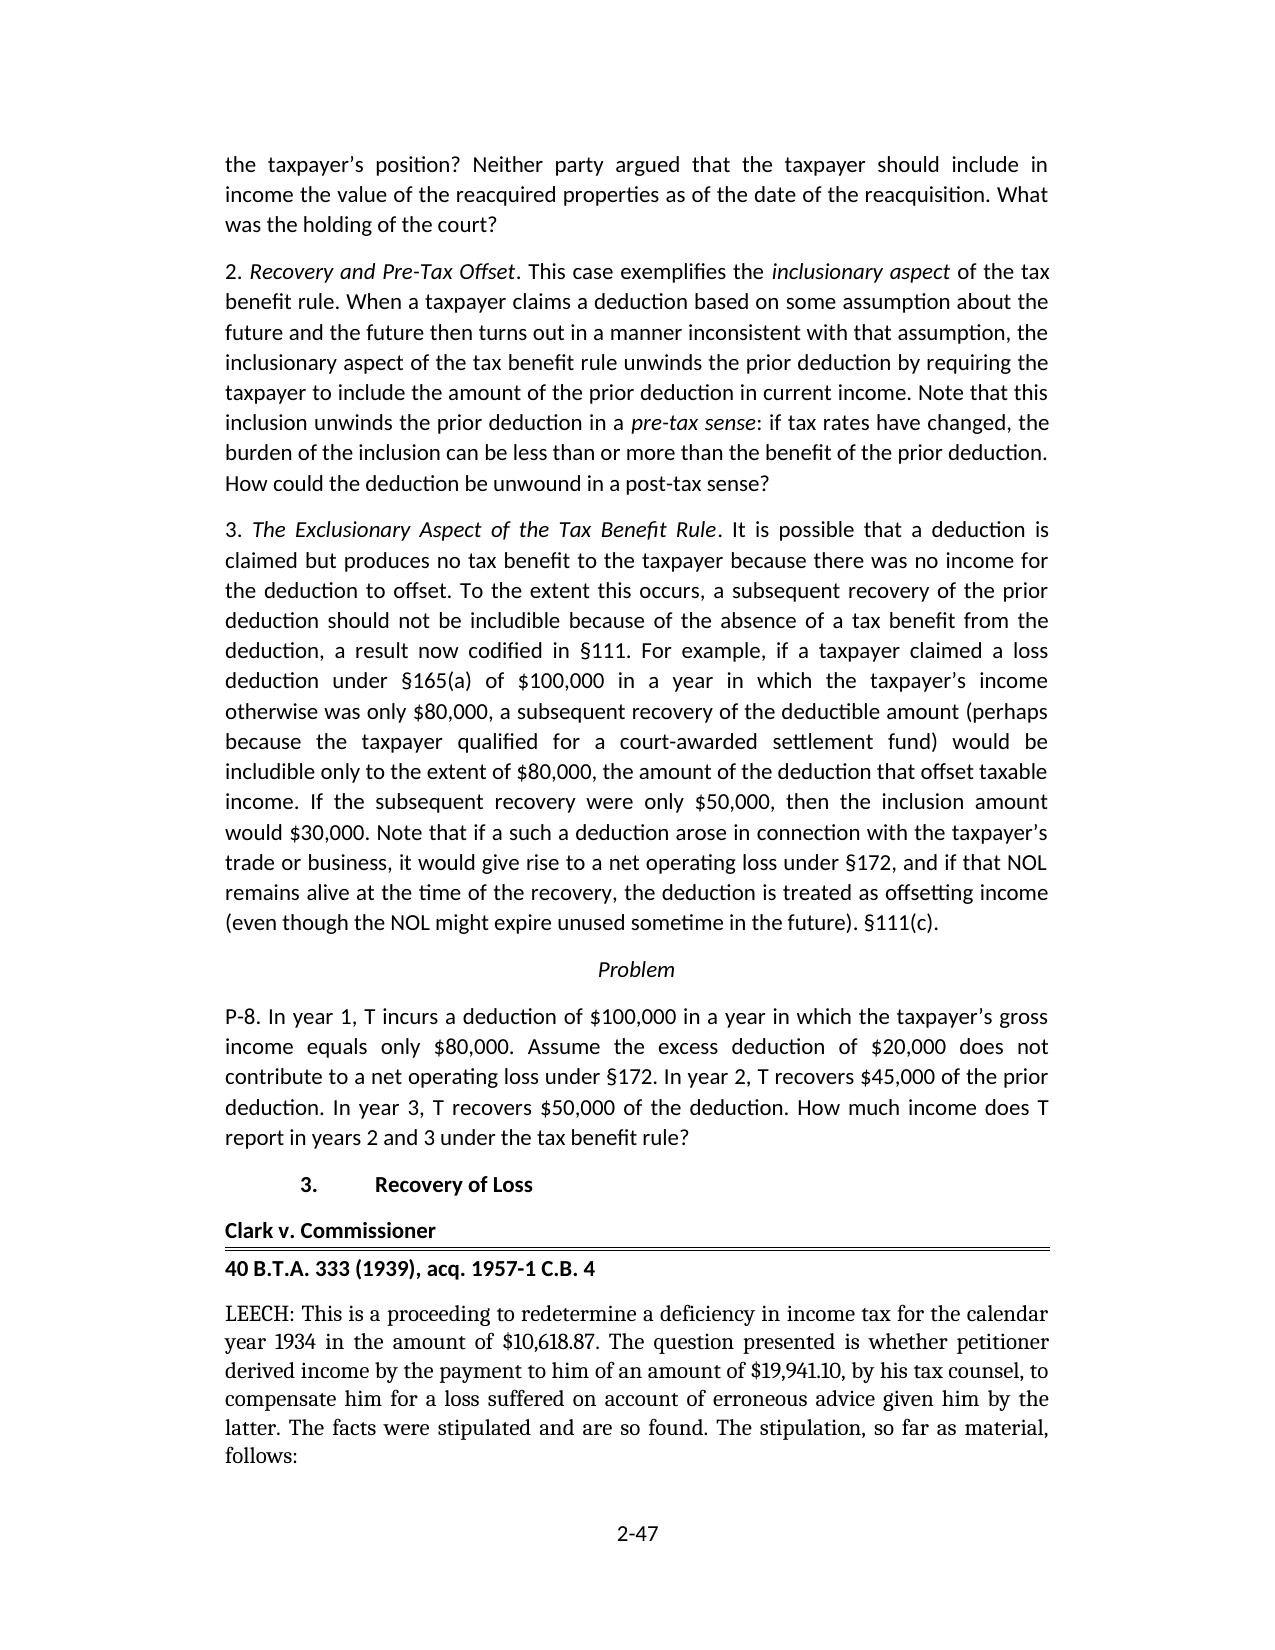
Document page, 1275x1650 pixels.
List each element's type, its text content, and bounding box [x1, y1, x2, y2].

text 2. Recovery and Pre-Tax Offset. This case exemplifies the inclusionary aspect of the tax benefit rule. When a taxpayer claims a deduction based on some assumption about the future and the future then turns out in a manner inconsistent with that assumption, the inclusionary aspect of the tax benefit rule unwinds the prior deduction by requiring the taxpayer to include the amount of the prior deduction in current income. Note that this inclusion unwinds the prior deduction in a pre-tax sense: if tax rates have changed, the burden of the inclusion can be less than or more than the benefit of the prior deduction. How could the deduction be unwound in a post-tax sense? [225, 257, 1050, 497]
text Problem [225, 955, 1050, 983]
text 3. The Exclusionary Aspect of the Tax Benefit Rule. It is possible that a deduction is claimed but produces no tax benefit to the taxpayer because there was no income for the deduction to offset. To the extent this occurs, a subsequent recovery of the prior deduction should not be includible because of the absence of a tax benefit from the deduction, a result now codified in §111. For example, if a taxpayer claimed a loss deduction under §165(a) of $100,000 in a year in which the taxpayer’s income otherwise was only $80,000, a subsequent recovery of the deductible amount (perhaps because the taxpayer qualified for a court-awarded settlement fund) would be includible only to the extent of $80,000, the amount of the deduction that offset taxable income. If the subsequent recovery were only $50,000, then the inclusion amount would $30,000. Note that if a such a deduction arose in connection with the taxpayer’s trade or business, it would give rise to a net operating loss under §172, and if that NOL remains alive at the time of the recovery, the deduction is treated as offsetting income (even though the NOL might expire unused sometime in the future). §111(c). [225, 516, 1050, 936]
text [225, 150, 1050, 238]
text LEECH: This is a proceeding to redetermine a deficiency in income tax for the calendar year 1934 in the amount of $10,618.87. The question presented is whether petitioner derived income by the payment to him of an amount of $19,941.10, by his tax counsel, to compensate him for a loss suffered on account of erroneous advice given him by the latter. The facts were stipulated and are so found. The stipulation, so far as material, follows: [225, 1301, 1050, 1469]
text 40 B.T.A. 333 (1939), acq. 1957-1 C.B. 4 [225, 1254, 1050, 1282]
text 3. Recovery of Loss [225, 1170, 1050, 1198]
text Clark v. Commissioner [225, 1217, 1050, 1247]
text P-8. In year 1, T incurs a deduction of $100,000 in a year in which the taxpayer’s gross income equals only $80,000. Assume the excess deduction of $20,000 does not contribute to a net operating loss under §172. In year 2, T recovers $45,000 of the prior deduction. In year 3, T recovers $50,000 of the deduction. How much income does T report in years 2 and 3 under the tax benefit rule? [225, 1002, 1050, 1151]
